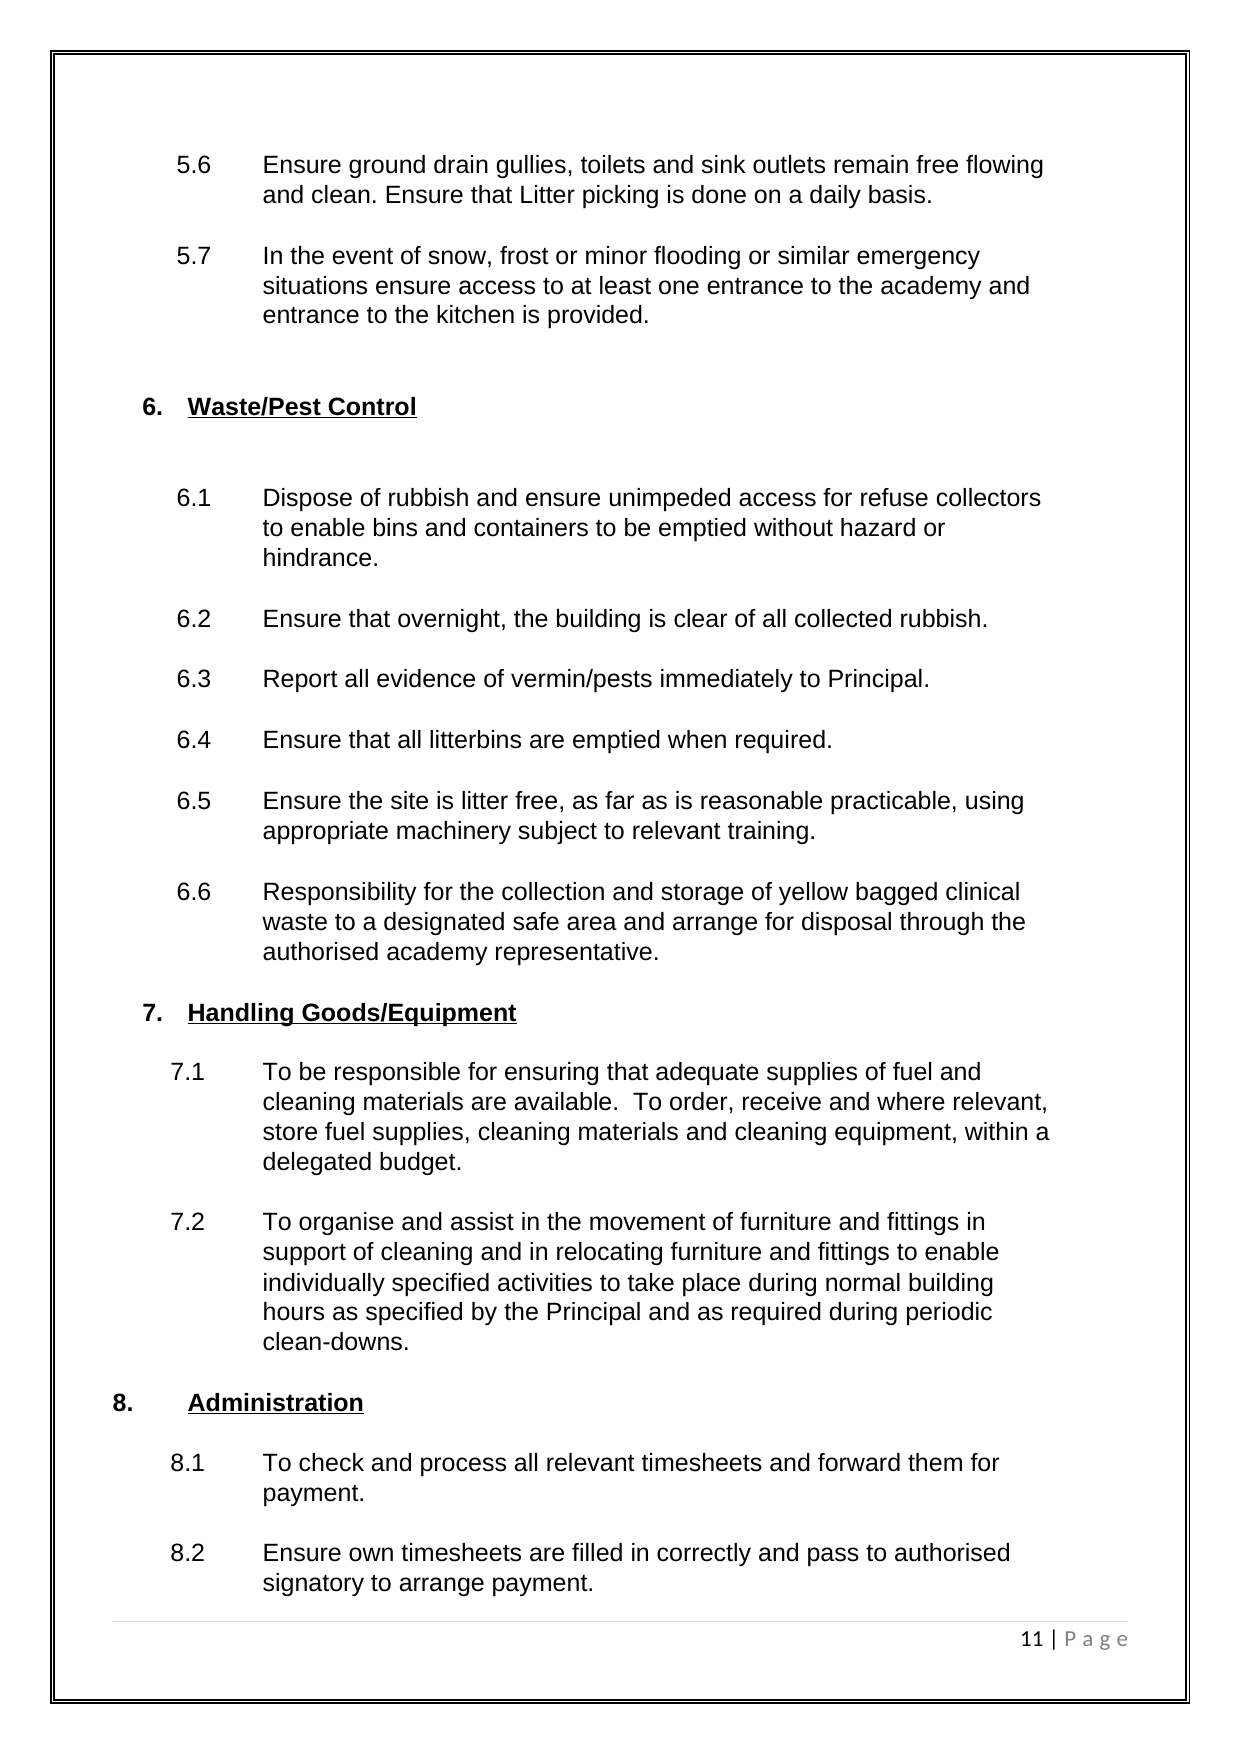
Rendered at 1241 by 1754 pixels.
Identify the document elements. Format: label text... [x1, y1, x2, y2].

list 8.1 To check and process all relevant timesheets and forward them for payment. [170, 1448, 1053, 1507]
text 5.7 In the event of snow, frost or minor flooding or similar emergency situations ensure access to at least one entrance to the academy and entrance to the kitchen is provided. [176, 241, 1053, 329]
list Waste/Pest Control [142, 392, 1053, 421]
text 6.1 Dispose of rubbish and ensure unimpeded access for refuse collectors to enable bins and containers to be emptied without hazard or hindrance. [176, 483, 1053, 572]
text 8. Administration [112, 1388, 1053, 1416]
list Handling Goods/Equipment [142, 997, 1053, 1026]
text 6.2 Ensure that overnight, the building is clear of all collected rubbish. [176, 604, 1053, 632]
list 7.2 To organise and assist in the movement of furniture and fittings in support of cleaning and in relocating furniture and fittings to enable individually specified activities to take place during normal building hours as specified by the Principal and as required during periodic clean-downs. [170, 1207, 1053, 1356]
text 6.6 Responsibility for the collection and storage of yellow bagged clinical waste to a designated safe area and arrange for disposal through the authorised academy representative. [176, 877, 1053, 965]
text 6.3 Report all evidence of vermin/pests immediately to Principal. [176, 664, 1053, 693]
text 5.6 Ensure ground drain gullies, toilets and sink outlets remain free flowing and clean. Ensure that Litter picking is done on a daily basis. [176, 150, 1053, 209]
list 7.1 To be responsible for ensuring that adequate supplies of fuel and cleaning materials are available. To order, receive and where relevant, store fuel supplies, cleaning materials and cleaning equipment, within a delegated budget. [170, 1057, 1053, 1176]
text 6.5 Ensure the site is litter free, as far as is reasonable practicable, using appropriate machinery subject to relevant training. [176, 786, 1053, 845]
list 8.2 Ensure own timesheets are filled in correctly and pass to authorised signatory to arrange payment. [170, 1538, 1053, 1596]
text 6.4 Ensure that all litterbins are emptied when required. [176, 725, 1053, 754]
